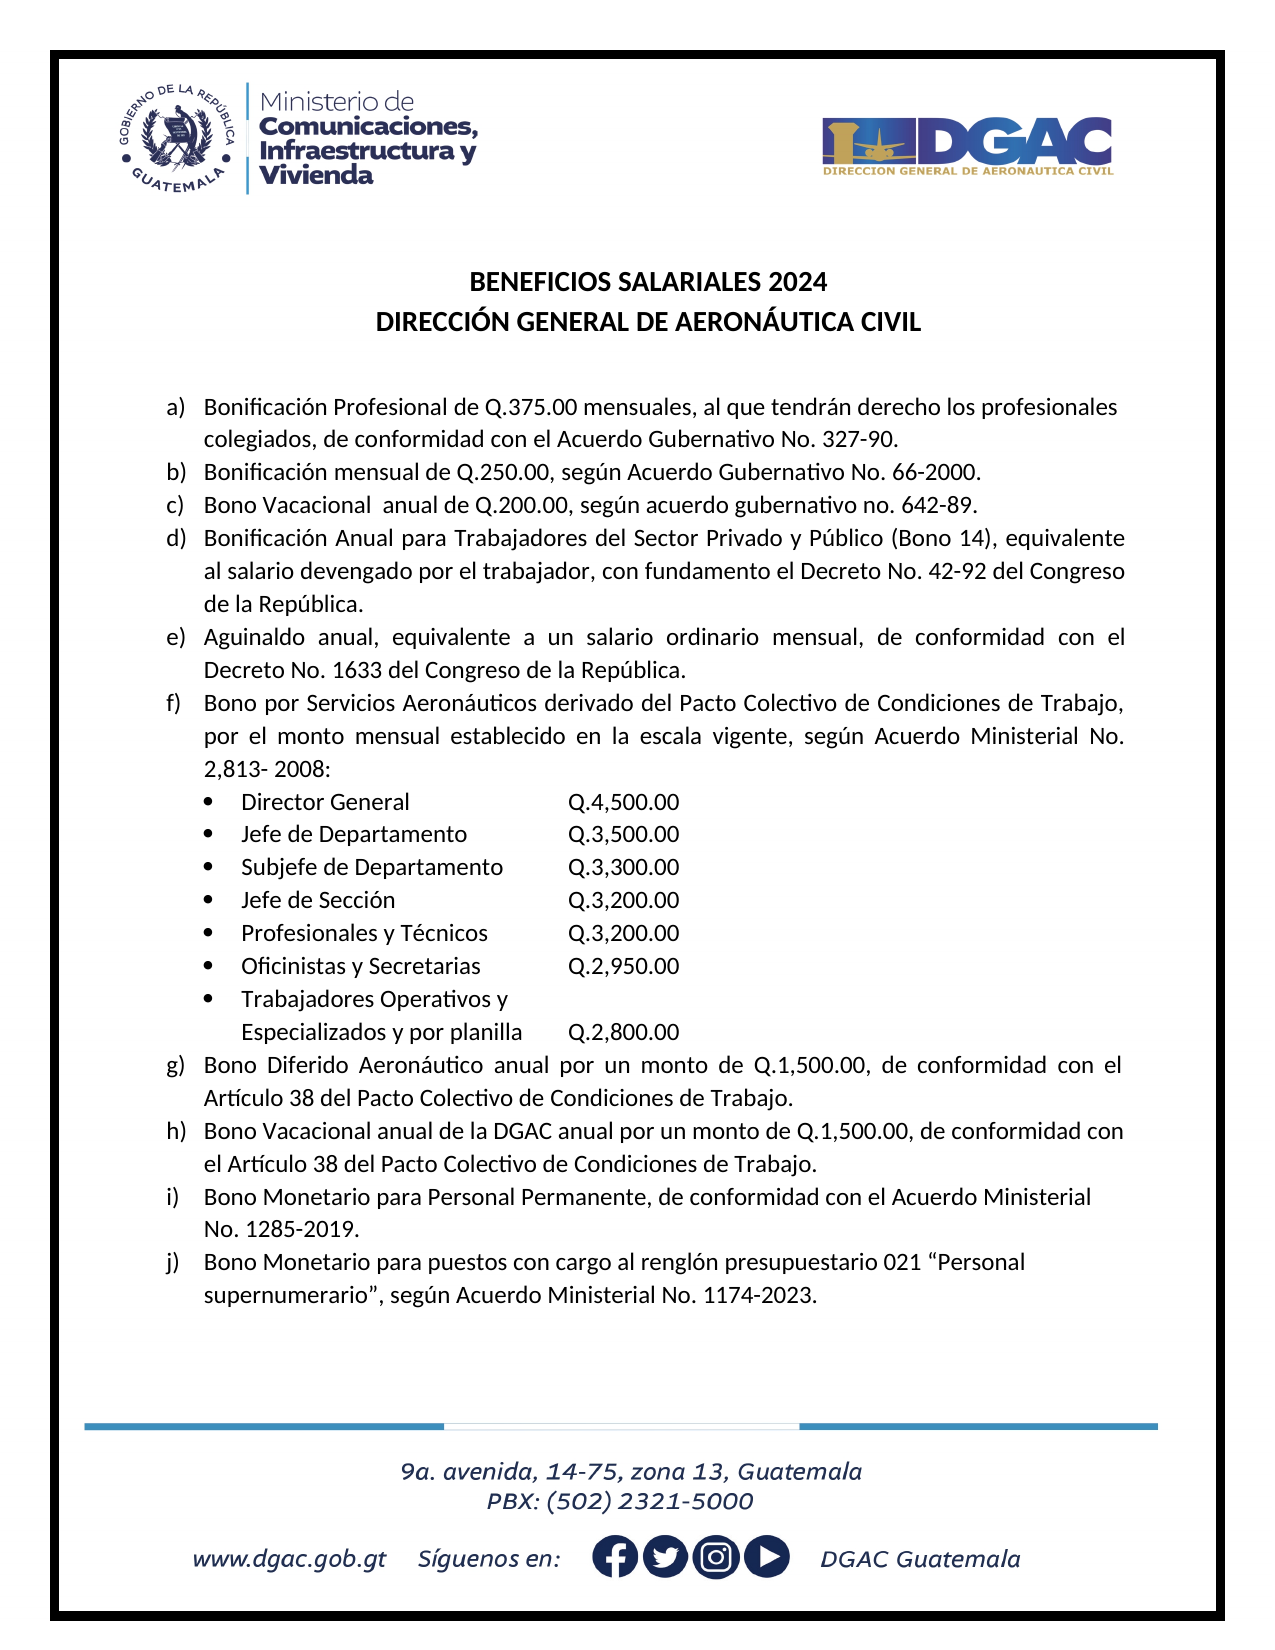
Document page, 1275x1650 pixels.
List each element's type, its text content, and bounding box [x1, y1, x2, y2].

list Jefe de Sección Q.3,200.00 [204, 884, 1138, 915]
text Especializados y por planilla Q.2,800.00 [241, 1016, 1138, 1046]
title BENEFICIOS SALARIALES 2024 [154, 263, 1143, 298]
list Bonificación Profesional de Q.375.00 mensuales, al que tendrán derecho los profesionales colegiados, de conformidad con el Acuerdo Gubernativo No. 327-90. [166, 391, 1126, 454]
list Oficinistas y Secretarias Q.2,950.00 [204, 950, 1138, 981]
list Bono Vacacional anual de Q.200.00, según acuerdo gubernativo no. 642-89. [166, 489, 1138, 520]
list Bono Diferido Aeronáutico anual por un monto de Q.1,500.00, de conformidad con el Artículo 38 del Pacto Colectivo de Condiciones de Trabajo. [166, 1049, 1126, 1112]
list Aguinaldo anual, equivalente a un salario ordinario mensual, de conformidad con el Decreto No. 1633 del Congreso de la República. [166, 621, 1126, 684]
list Bonificación mensual de Q.250.00, según Acuerdo Gubernativo No. 66-2000. [166, 457, 1138, 487]
list Bonificación Anual para Trabajadores del Sector Privado y Público (Bono 14), equivalente al salario devengado por el trabajador, con fundamento el Decreto No. 42-92 del Congreso de la República. [166, 522, 1126, 619]
list Bono por Servicios Aeronáuticos derivado del Pacto Colectivo de Condiciones de Trabajo, por el monto mensual establecido en la escala vigente, según Acuerdo Ministerial No. 2,813- 2008: [166, 687, 1126, 783]
list Bono Monetario para Personal Permanente, de conformidad con el Acuerdo Ministerial No. 1285-2019. [166, 1181, 1126, 1244]
picture [59, 59, 1216, 1611]
list Director General Q.4,500.00 [204, 786, 1138, 816]
list Bono Monetario para puestos con cargo al renglón presupuestario 021 “Personal supernumerario”, según Acuerdo Ministerial No. 1174-2023. [166, 1246, 1126, 1310]
list Trabajadores Operativos y [204, 983, 1138, 1014]
list Jefe de Departamento Q.3,500.00 [204, 818, 1138, 849]
list Bono Vacacional anual de la DGAC anual por un monto de Q.1,500.00, de conformidad con el Artículo 38 del Pacto Colectivo de Condiciones de Trabajo. [166, 1115, 1126, 1178]
list Subjefe de Departamento Q.3,300.00 [204, 851, 1138, 882]
picture [0, 40, 1272, 1619]
title DIRECCIÓN GENERAL DE AERONÁUTICA CIVIL [154, 303, 1143, 339]
list Profesionales y Técnicos Q.3,200.00 [204, 917, 1138, 948]
